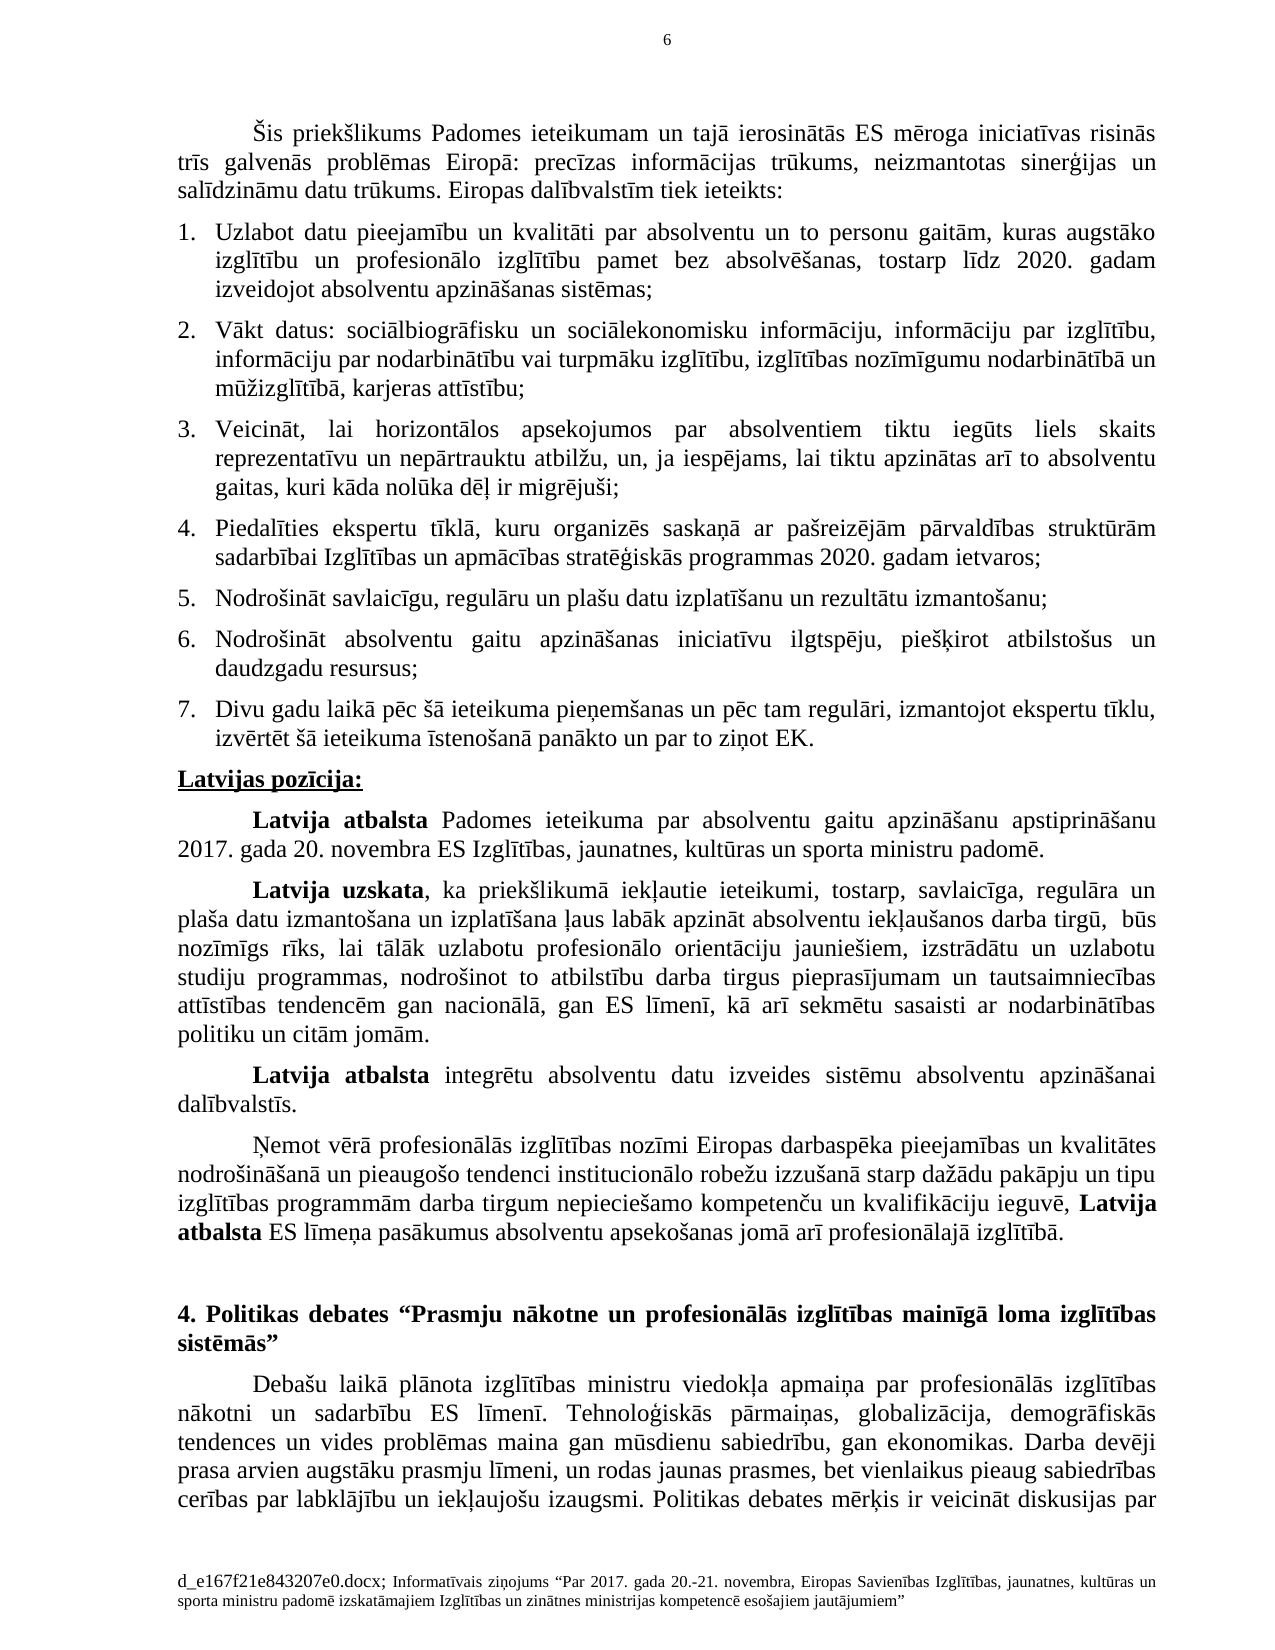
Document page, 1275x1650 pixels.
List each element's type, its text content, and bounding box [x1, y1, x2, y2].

text Ņemot vērā profesionālās izglītības nozīmi Eiropas darbaspēka pieejamības un kvalitātes nodrošināšanā un pieaugošo tendenci institucionālo robežu izzušanā starp dažādu pakāpju un tipu izglītības programmām darba tirgum nepieciešamo kompetenču un kvalifikāciju ieguvē, Latvija atbalsta ES līmeņa pasākumus absolventu apsekošanas jomā arī profesionālajā izglītībā. [177, 1131, 1157, 1246]
text 4. Politikas debates “Prasmju nākotne un profesionālās izglītības mainīgā loma izglītības sistēmās” [177, 1299, 1157, 1357]
list Uzlabot datu pieejamību un kvalitāti par absolventu un to personu gaitām, kuras augstāko izglītību un profesionālo izglītību pamet bez absolvēšanas, tostarp līdz 2020. gadam izveidojot absolventu apzināšanas sistēmas; [177, 217, 1157, 303]
list Nodrošināt absolventu gaitu apzināšanas iniciatīvu ilgtspēju, piešķirot atbilstošus un daudzgadu resursus; [177, 624, 1157, 682]
text Latvija uzskata, ka priekšlikumā iekļautie ieteikumi, tostarp, savlaicīga, regulāra un plaša datu izmantošana un izplatīšana ļaus labāk apzināt absolventu iekļaušanos darba tirgū, būs nozīmīgs rīks, lai tālāk uzlabotu profesionālo orientāciju jauniešiem, izstrādātu un uzlabotu studiju programmas, nodrošinot to atbilstību darba tirgus pieprasījumam un tautsaimniecības attīstības tendencēm gan nacionālā, gan ES līmenī, kā arī sekmētu sasaisti ar nodarbinātības politiku un citām jomām. [177, 876, 1157, 1048]
list Veicināt, lai horizontālos apsekojumos par absolventiem tiktu iegūts liels skaits reprezentatīvu un nepārtrauktu atbilžu, un, ja iespējams, lai tiktu apzinātas arī to absolventu gaitas, kuri kāda nolūka dēļ ir migrējuši; [177, 414, 1157, 501]
text Šis priekšlikums Padomes ieteikumam un tajā ierosinātās ES mēroga iniciatīvas risinās trīs galvenās problēmas Eiropā: precīzas informācijas trūkums, neizmantotas sinerģijas un salīdzināmu datu trūkums. Eiropas dalībvalstīm tiek ieteikts: [177, 118, 1157, 204]
text Latvijas pozīcija: [177, 764, 1157, 793]
list Divu gadu laikā pēc šā ieteikuma pieņemšanas un pēc tam regulāri, izmantojot ekspertu tīklu, izvērtēt šā ieteikuma īstenošanā panākto un par to ziņot EK. [177, 694, 1157, 752]
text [177, 1369, 1157, 1513]
list Vākt datus: sociālbiogrāfisku un sociālekonomisku informāciju, informāciju par izglītību, informāciju par nodarbinātību vai turpmāku izglītību, izglītības nozīmīgumu nodarbinātībā un mūžizglītībā, karjeras attīstību; [177, 316, 1157, 402]
text Latvija atbalsta integrētu absolventu datu izveides sistēmu absolventu apzināšanai dalībvalstīs. [177, 1061, 1157, 1118]
list Piedalīties ekspertu tīklā, kuru organizēs saskaņā ar pašreizējām pārvaldības struktūrām sadarbībai Izglītības un apmācības stratēģiskās programmas 2020. gadam ietvaros; [177, 513, 1157, 571]
list Nodrošināt savlaicīgu, regulāru un plašu datu izplatīšanu un rezultātu izmantošanu; [177, 583, 1157, 612]
text Latvija atbalsta Padomes ieteikuma par absolventu gaitu apzināšanu apstiprināšanu 2017. gada 20. novembra ES Izglītības, jaunatnes, kultūras un sporta ministru padomē. [177, 806, 1157, 863]
